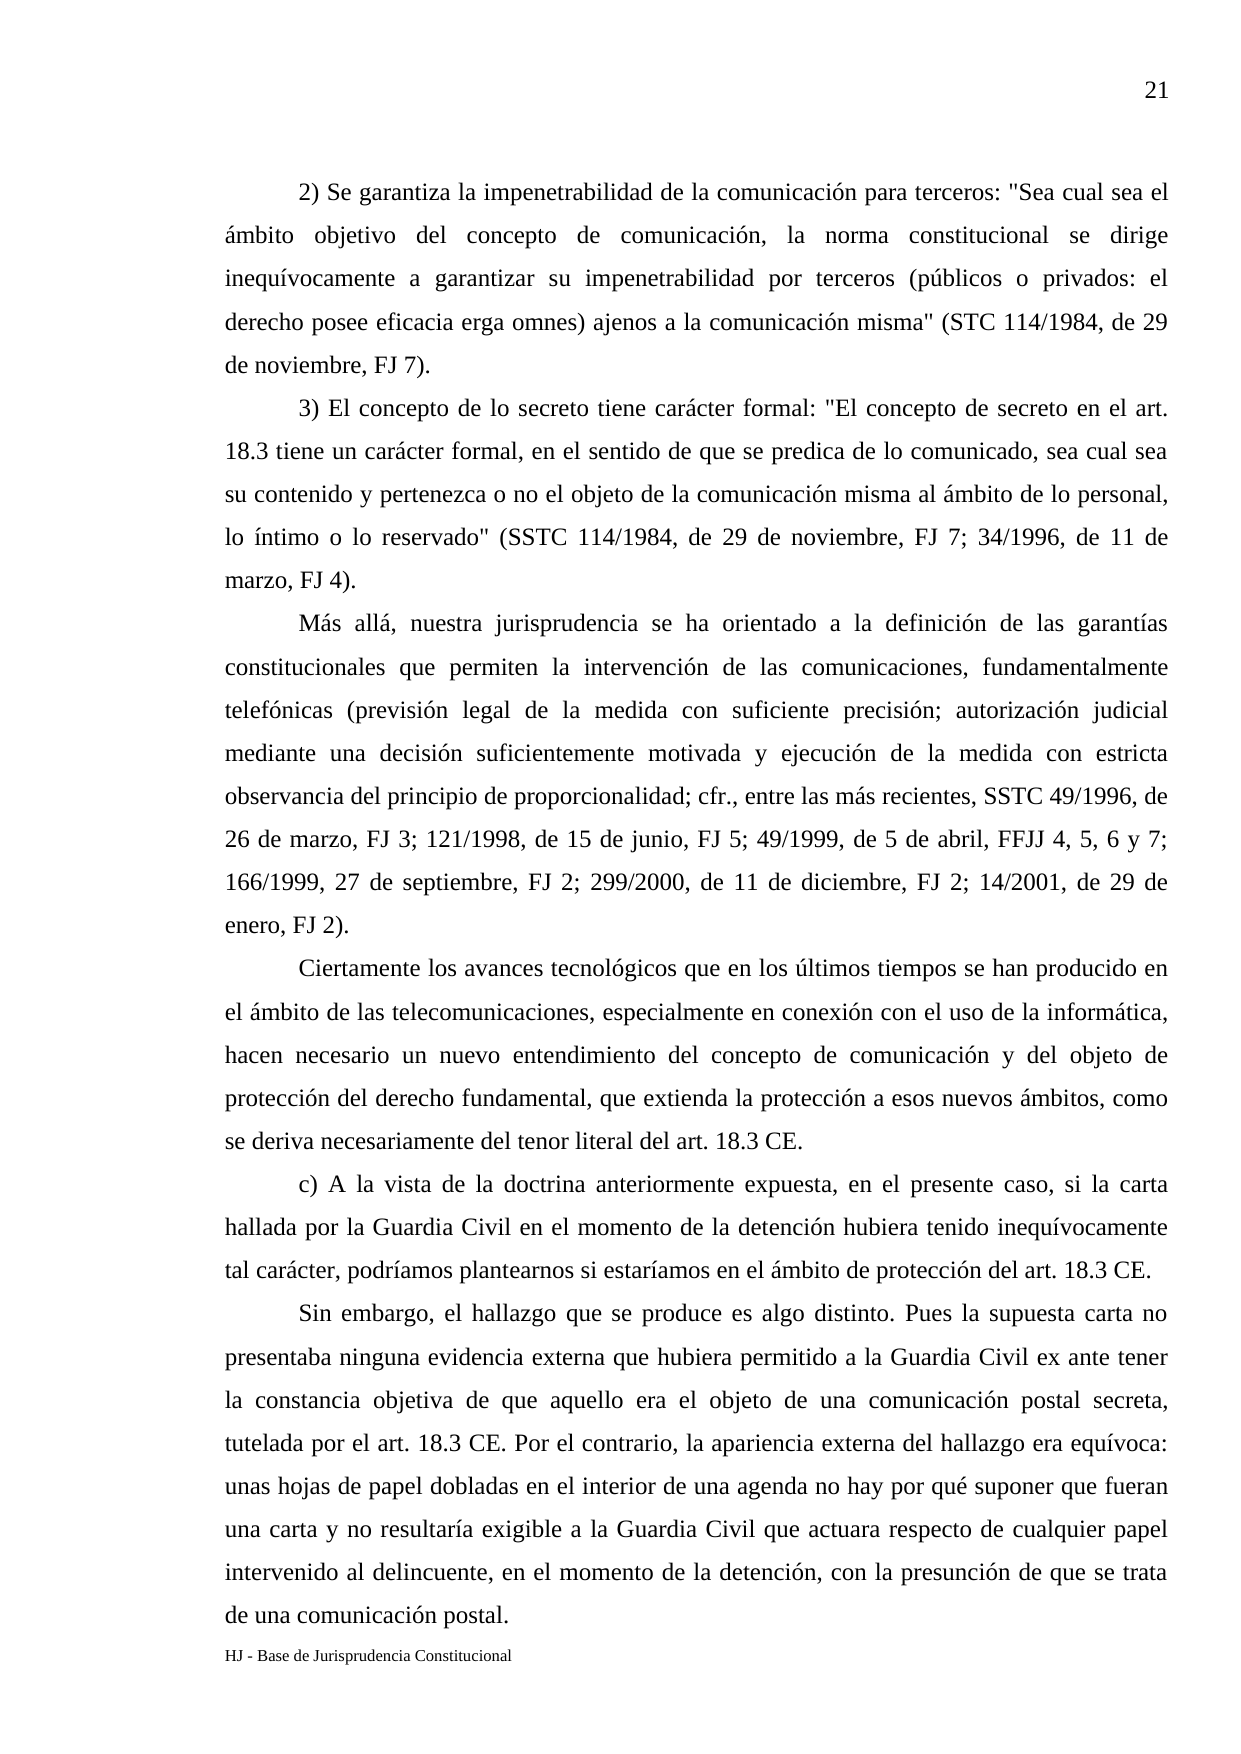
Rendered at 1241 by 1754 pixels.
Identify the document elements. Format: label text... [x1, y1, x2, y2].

text c) A la vista de la doctrina anteriormente expuesta, en el presente caso, si la carta hallada por la Guardia Civil en el momento de la detención hubiera tenido inequívocamente tal carácter, podríamos plantearnos si estaríamos en el ámbito de protección del art. 18.3 CE. [224, 1169, 1169, 1284]
text Ciertamente los avances tecnológicos que en los últimos tiempos se han producido en el ámbito de las telecomunicaciones, especialmente en conexión con el uso de la informática, hacen necesario un nuevo entendimiento del concepto de comunicación y del objeto de protección del derecho fundamental, que extienda la protección a esos nuevos ámbitos, como se deriva necesariamente del tenor literal del art. 18.3 CE. [224, 953, 1169, 1155]
text Más allá, nuestra jurisprudencia se ha orientado a la definición de las garantías constitucionales que permiten la intervención de las comunicaciones, fundamentalmente telefónicas (previsión legal de la medida con suficiente precisión; autorización judicial mediante una decisión suficientemente motivada y ejecución de la medida con estricta observancia del principio de proporcionalidad; cfr., entre las más recientes, SSTC 49/1996, de 26 de marzo, FJ 3; 121/1998, de 15 de junio, FJ 5; 49/1999, de 5 de abril, FFJJ 4, 5, 6 y 7; 166/1999, 27 de septiembre, FJ 2; 299/2000, de 11 de diciembre, FJ 2; 14/2001, de 29 de enero, FJ 2). [224, 608, 1169, 939]
text 2) Se garantiza la impenetrabilidad de la comunicación para terceros: "Sea cual sea el ámbito objetivo del concepto de comunicación, la norma constitucional se dirige inequívocamente a garantizar su impenetrabilidad por terceros (públicos o privados: el derecho posee eficacia erga omnes) ajenos a la comunicación misma" (STC 114/1984, de 29 de noviembre, FJ 7). [224, 177, 1169, 378]
text Sin embargo, el hallazgo que se produce es algo distinto. Pues la supuesta carta no presentaba ninguna evidencia externa que hubiera permitido a la Guardia Civil ex ante tener la constancia objetiva de que aquello era el objeto de una comunicación postal secreta, tutelada por el art. 18.3 CE. Por el contrario, la apariencia externa del hallazgo era equívoca: unas hojas de papel dobladas en el interior de una agenda no hay por qué suponer que fueran una carta y no resultaría exigible a la Guardia Civil que actuara respecto de cualquier papel intervenido al delincuente, en el momento de la detención, con la presunción de que se trata de una comunicación postal. [224, 1298, 1169, 1629]
text 3) El concepto de lo secreto tiene carácter formal: "El concepto de secreto en el art. 18.3 tiene un carácter formal, en el sentido de que se predica de lo comunicado, sea cual sea su contenido y pertenezca o no el objeto de la comunicación misma al ámbito de lo personal, lo íntimo o lo reservado" (SSTC 114/1984, de 29 de noviembre, FJ 7; 34/1996, de 11 de marzo, FJ 4). [224, 393, 1169, 594]
